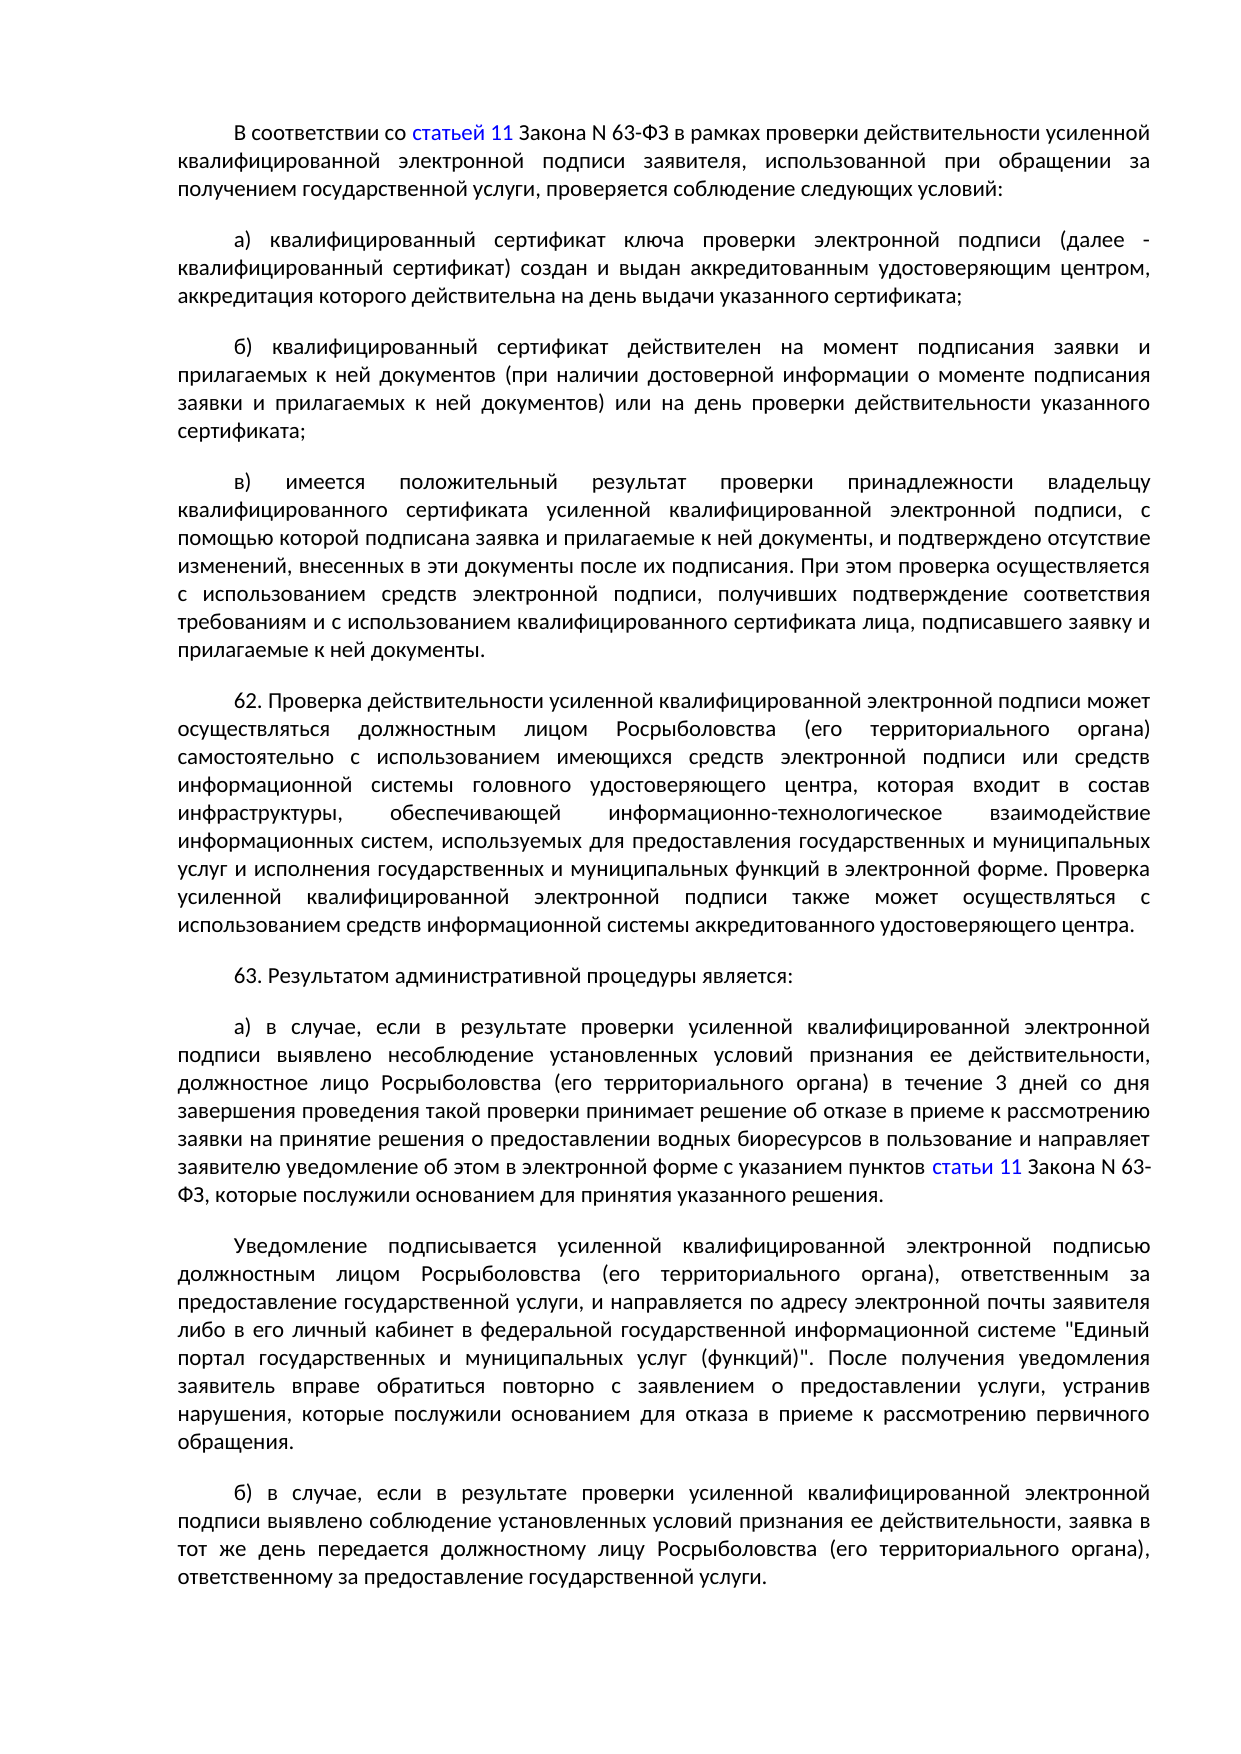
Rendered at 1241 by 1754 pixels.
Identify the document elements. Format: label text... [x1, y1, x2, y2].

text в) имеется положительный результат проверки принадлежности владельцу квалифицированного сертификата усиленной квалифицированной электронной подписи, с помощью которой подписана заявка и прилагаемые к ней документы, и подтверждено отсутствие изменений, внесенных в эти документы после их подписания. При этом проверка осуществляется с использованием средств электронной подписи, получивших подтверждение соответствия требованиям и с использованием квалифицированного сертификата лица, подписавшего заявку и прилагаемые к ней документы. [177, 467, 1152, 663]
text 63. Результатом административной процедуры является: [177, 961, 1152, 989]
text а) квалифицированный сертификат ключа проверки электронной подписи (далее - квалифицированный сертификат) создан и выдан аккредитованным удостоверяющим центром, аккредитация которого действительна на день выдачи указанного сертификата; [177, 225, 1152, 309]
text а) в случае, если в результате проверки усиленной квалифицированной электронной подписи выявлено несоблюдение установленных условий признания ее действительности, должностное лицо Росрыболовства (его территориального органа) в течение 3 дней со дня завершения проведения такой проверки принимает решение об отказе в приеме к рассмотрению заявки на принятие решения о предоставлении водных биоресурсов в пользование и направляет заявителю уведомление об этом в электронной форме с указанием пунктов статьи 11 Закона N 63-ФЗ, которые послужили основанием для принятия указанного решения. [177, 1012, 1152, 1208]
text Уведомление подписывается усиленной квалифицированной электронной подписью должностным лицом Росрыболовства (его территориального органа), ответственным за предоставление государственной услуги, и направляется по адресу электронной почты заявителя либо в его личный кабинет в федеральной государственной информационной системе "Единый портал государственных и муниципальных услуг (функций)". После получения уведомления заявитель вправе обратиться повторно с заявлением о предоставлении услуги, устранив нарушения, которые послужили основанием для отказа в приеме к рассмотрению первичного обращения. [177, 1231, 1152, 1455]
text 62. Проверка действительности усиленной квалифицированной электронной подписи может осуществляться должностным лицом Росрыболовства (его территориального органа) самостоятельно с использованием имеющихся средств электронной подписи или средств информационной системы головного удостоверяющего центра, которая входит в состав инфраструктуры, обеспечивающей информационно-технологическое взаимодействие информационных систем, используемых для предоставления государственных и муниципальных услуг и исполнения государственных и муниципальных функций в электронной форме. Проверка усиленной квалифицированной электронной подписи также может осуществляться с использованием средств информационной системы аккредитованного удостоверяющего центра. [177, 686, 1152, 938]
text б) квалифицированный сертификат действителен на момент подписания заявки и прилагаемых к ней документов (при наличии достоверной информации о моменте подписания заявки и прилагаемых к ней документов) или на день проверки действительности указанного сертификата; [177, 332, 1152, 444]
text б) в случае, если в результате проверки усиленной квалифицированной электронной подписи выявлено соблюдение установленных условий признания ее действительности, заявка в тот же день передается должностному лицу Росрыболовства (его территориального органа), ответственному за предоставление государственной услуги. [177, 1478, 1152, 1590]
text В соответствии со статьей 11 Закона N 63-ФЗ в рамках проверки действительности усиленной квалифицированной электронной подписи заявителя, использованной при обращении за получением государственной услуги, проверяется соблюдение следующих условий: [177, 118, 1152, 202]
